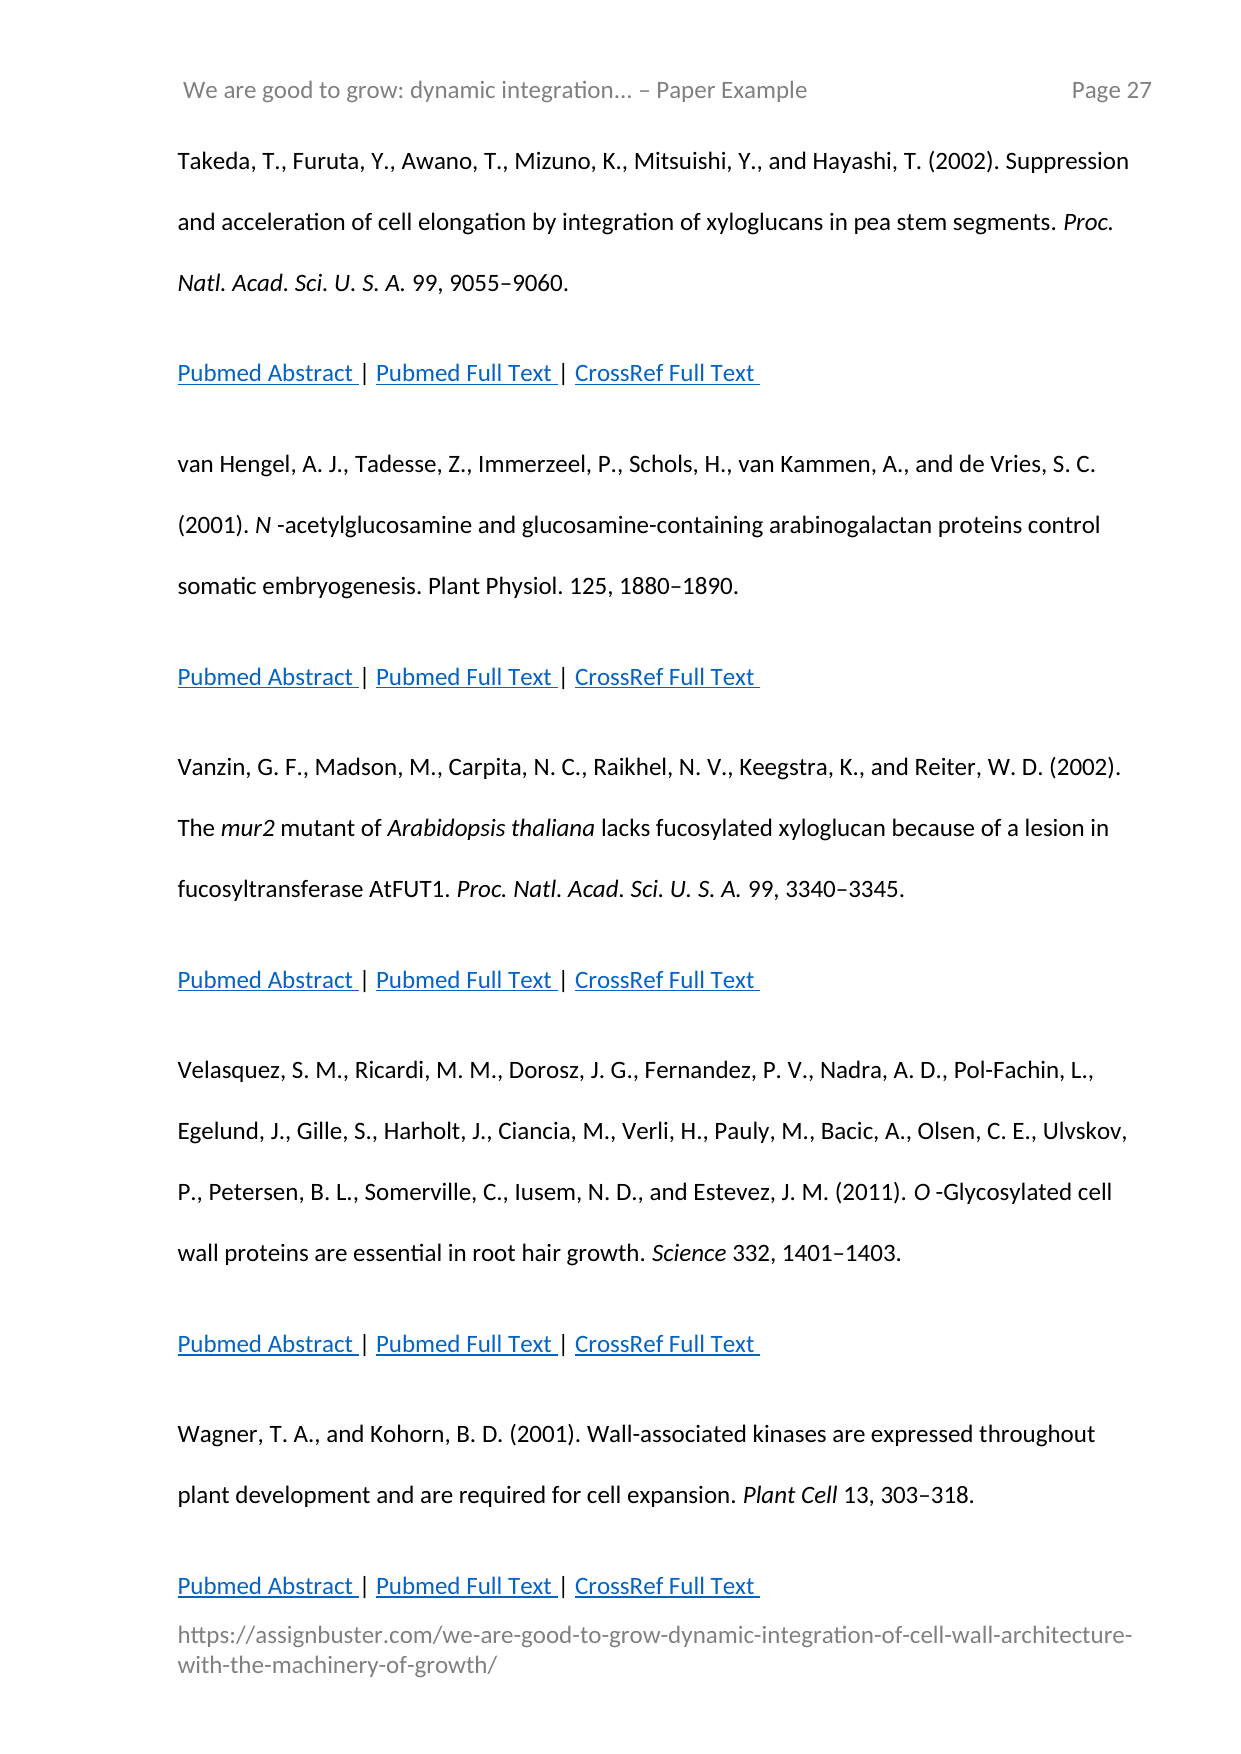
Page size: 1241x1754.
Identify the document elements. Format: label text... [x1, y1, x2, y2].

text Vanzin, G. F., Madson, M., Carpita, N. C., Raikhel, N. V., Keegstra, K., and Reiter, W. D. (2002). The mur2 mutant of Arabidopsis thaliana lacks fucosylated xyloglucan because of a lesion in fucosyltransferase AtFUT1. Proc. Natl. Acad. Sci. U. S. A. 99, 3340–3345. [177, 751, 1152, 904]
text Wagner, T. A., and Kohorn, B. D. (2001). Wall-associated kinases are expressed throughout plant development and are required for cell expansion. Plant Cell 13, 303–318. [177, 1418, 1152, 1510]
text Pubmed Abstract | Pubmed Full Text | CrossRef Full Text [177, 661, 1152, 691]
text Pubmed Abstract | Pubmed Full Text | CrossRef Full Text [177, 964, 1152, 994]
text Takeda, T., Furuta, Y., Awano, T., Mizuno, K., Mitsuishi, Y., and Hayashi, T. (2002). Suppression and acceleration of cell elongation by integration of xyloglucans in pea stem segments. Proc. Natl. Acad. Sci. U. S. A. 99, 9055–9060. [177, 145, 1152, 298]
text Velasquez, S. M., Ricardi, M. M., Dorosz, J. G., Fernandez, P. V., Nadra, A. D., Pol-Fachin, L., Egelund, J., Gille, S., Harholt, J., Ciancia, M., Verli, H., Pauly, M., Bacic, A., Olsen, C. E., Ulvskov, P., Petersen, B. L., Somerville, C., Iusem, N. D., and Estevez, J. M. (2011). O -Glycosylated cell wall proteins are essential in root hair growth. Science 332, 1401–1403. [177, 1054, 1152, 1268]
text Pubmed Abstract | Pubmed Full Text | CrossRef Full Text [177, 1570, 1152, 1601]
text van Hengel, A. J., Tadesse, Z., Immerzeel, P., Schols, H., van Kammen, A., and de Vries, S. C. (2001). N -acetylglucosamine and glucosamine-containing arabinogalactan proteins control somatic embryogenesis. Plant Physiol. 125, 1880–1890. [177, 448, 1152, 601]
text Pubmed Abstract | Pubmed Full Text | CrossRef Full Text [177, 1328, 1152, 1358]
text Pubmed Abstract | Pubmed Full Text | CrossRef Full Text [177, 358, 1152, 388]
